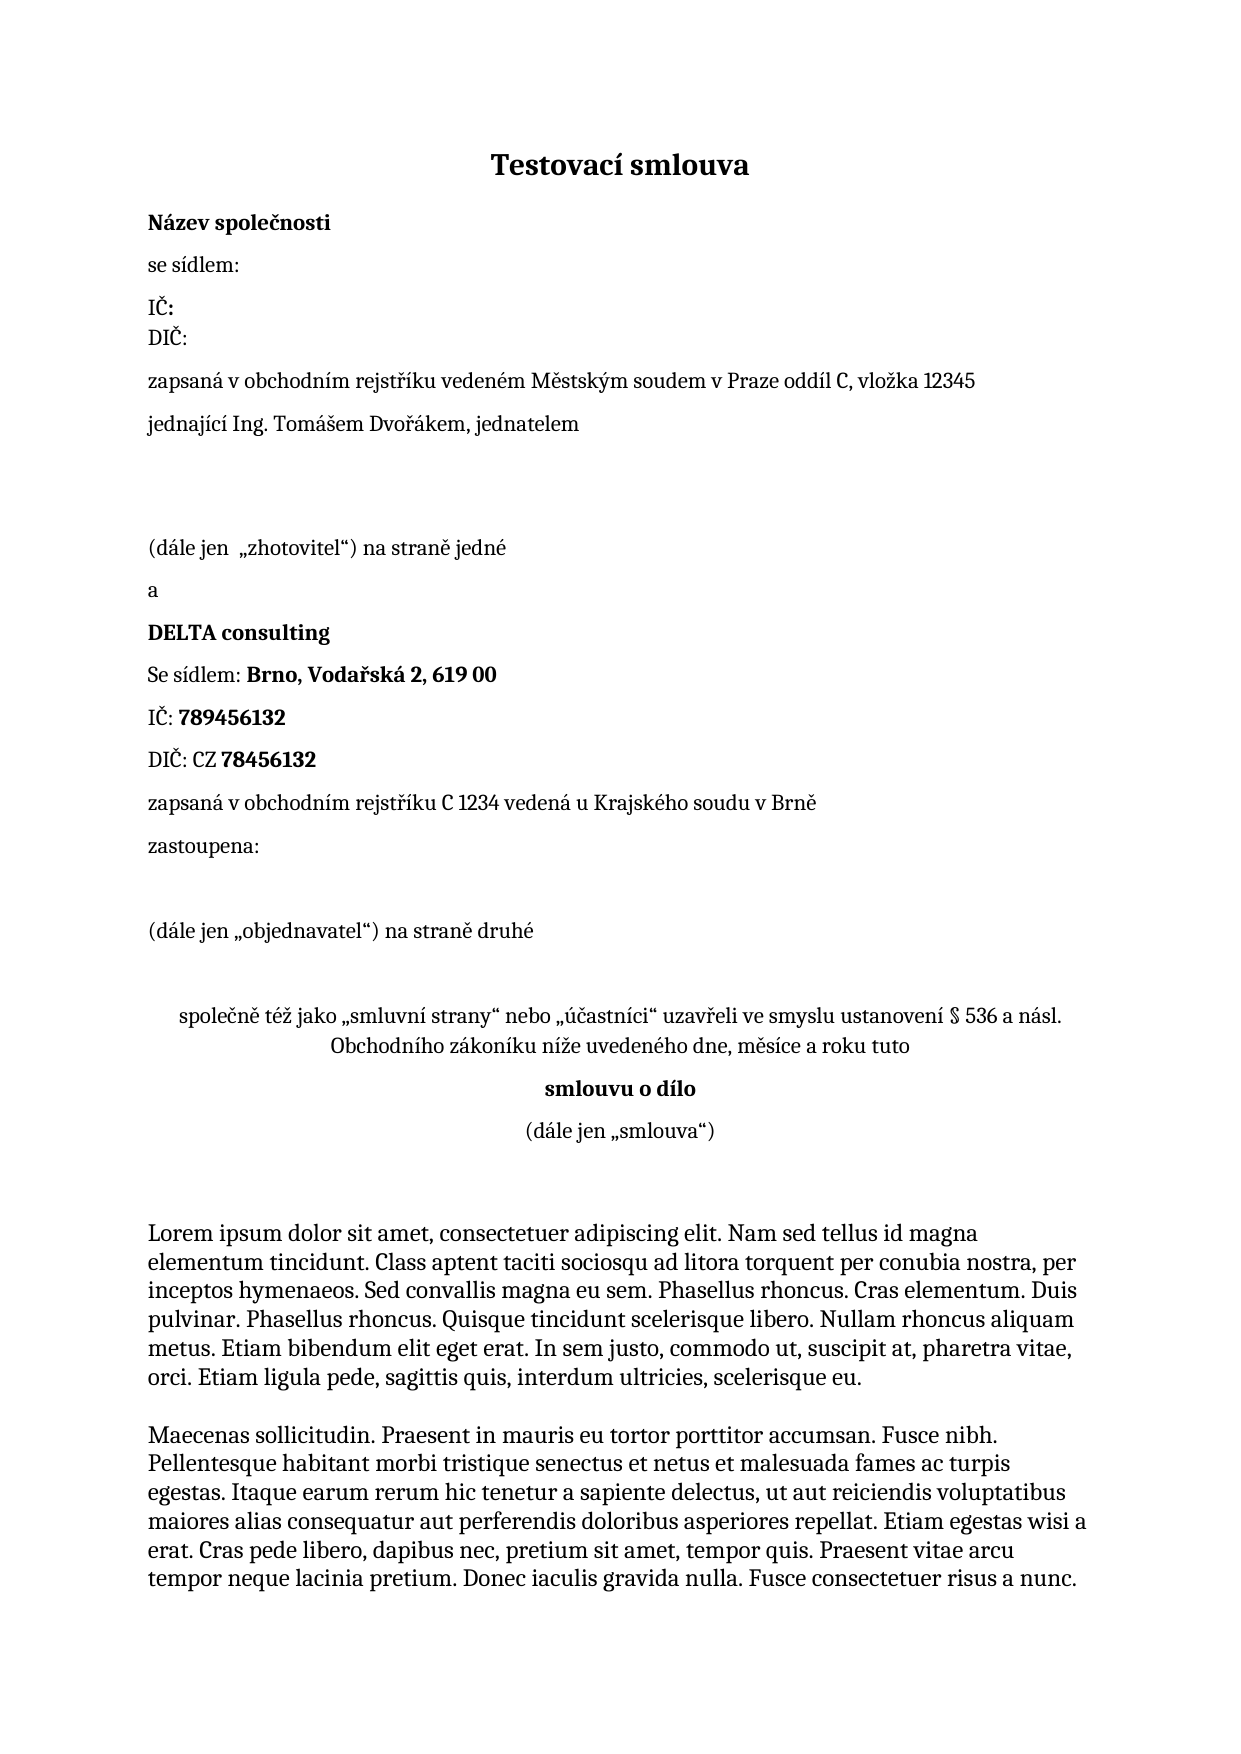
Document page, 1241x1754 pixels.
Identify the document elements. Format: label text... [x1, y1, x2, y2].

text Testovací smlouva [148, 148, 1093, 183]
text (dále jen „objednavatel“) na straně druhé [148, 918, 1093, 944]
text se sídlem: [148, 252, 1093, 279]
text IČ: 789456132 [148, 705, 1093, 731]
text jednající Ing. Tomášem Dvořákem, jednatelem [148, 410, 1093, 437]
text zapsaná v obchodním rejstříku C 1234 vedená u Krajského soudu v Brně [148, 790, 1093, 816]
text zapsaná v obchodním rejstříku vedeném Městským soudem v Praze oddíl C, vložka 12345 [148, 368, 1093, 394]
text Se sídlem: Brno, Vodařská 2, 619 00 [148, 662, 1093, 688]
text smlouvu o dílo [148, 1076, 1093, 1102]
text DIČ: CZ 78456132 [148, 747, 1093, 774]
text Lorem ipsum dolor sit amet, consectetuer adipiscing elit. Nam sed tellus id magna elementum tincidunt. Class aptent taciti sociosqu ad litora torquent per conubia nostra, per inceptos hymenaeos. Sed convallis magna eu sem. Phasellus rhoncus. Cras elementum. Duis pulvinar. Phasellus rhoncus. Quisque tincidunt scelerisque libero. Nullam rhoncus aliquam metus. Etiam bibendum elit eget erat. In sem justo, commodo ut, suscipit at, pharetra vitae, orci. Etiam ligula pede, sagittis quis, interdum ultricies, scelerisque eu. [148, 1219, 1093, 1391]
text společně též jako „smluvní strany“ nebo „účastníci“ uzavřeli ve smyslu ustanovení § 536 a násl. Obchodního zákoníku níže uvedeného dne, měsíce a roku tuto [148, 1003, 1093, 1059]
text zastoupena: [148, 832, 1093, 859]
text IČ: DIČ: [148, 295, 1093, 351]
text (dále jen „smlouva“) [148, 1118, 1093, 1145]
text (dále jen „zhotovitel“) na straně jedné [148, 534, 1093, 561]
text DELTA consulting [148, 619, 1093, 646]
text Název společnosti [148, 210, 1093, 236]
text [148, 1421, 1093, 1593]
text a [148, 577, 1093, 603]
